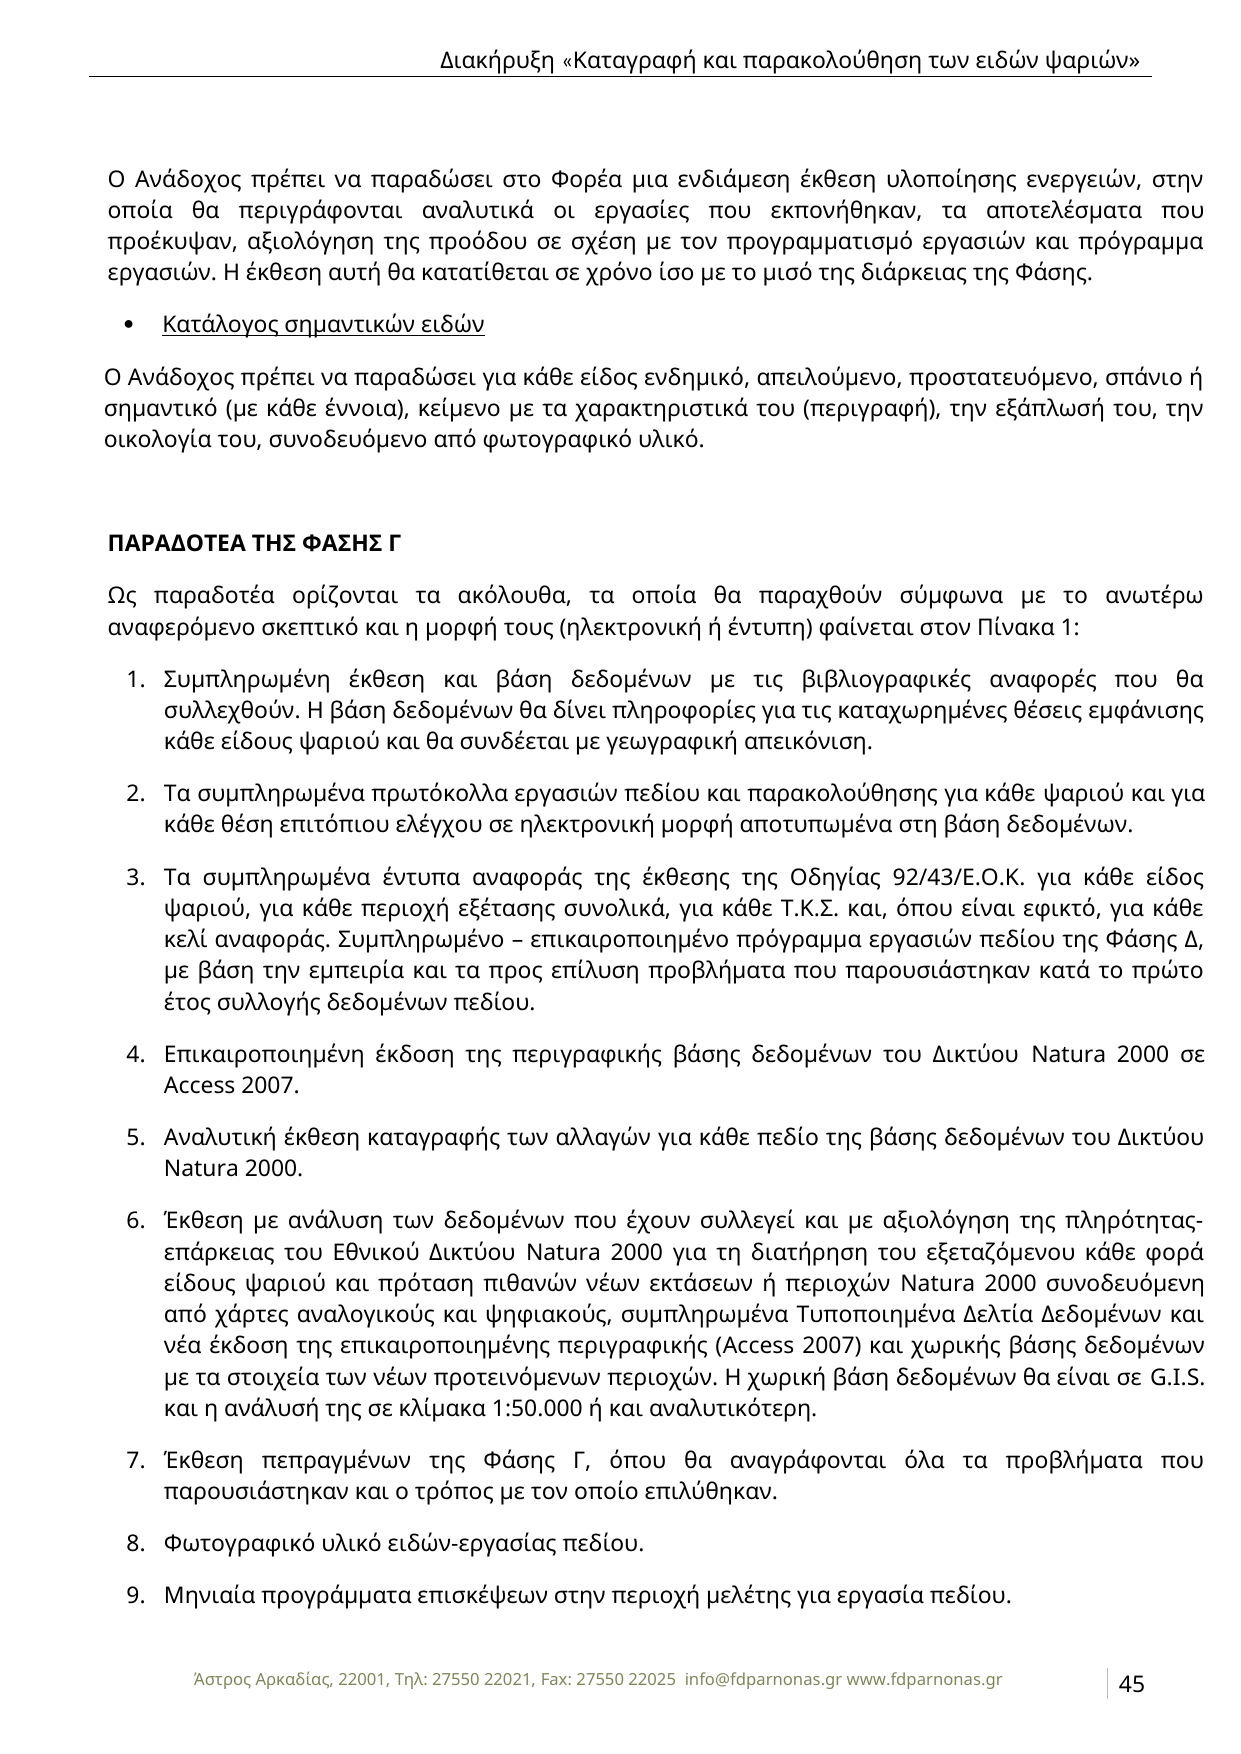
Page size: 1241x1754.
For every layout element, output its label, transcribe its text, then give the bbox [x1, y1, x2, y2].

list Τα συμπληρωμένα έντυπα αναφοράς της έκθεσης της Οδηγίας 92/43/Ε.Ο.Κ. για κάθε είδος ψαριού, για κάθε περιοχή εξέτασης συνολικά, για κάθε Τ.Κ.Σ. και, όπου είναι εφικτό, για κάθε κελί αναφοράς. Συμπληρωμένο – επικαιροποιημένο πρόγραμμα εργασιών πεδίου της Φάσης Δ, με βάση την εμπειρία και τα προς επίλυση προβλήματα που παρουσιάστηκαν κατά το πρώτο έτος συλλογής δεδομένων πεδίου. [126, 860, 1205, 1017]
text Ως παραδοτέα ορίζονται τα ακόλουθα, τα οποία θα παραχθούν σύμφωνα με το ανωτέρω αναφερόμενο σκεπτικό και η μορφή τους (ηλεκτρονική ή έντυπη) φαίνεται στον Πίνακα 1: [107, 579, 1205, 642]
list Κατάλογος σημαντικών ειδών [124, 308, 1205, 339]
list Επικαιροποιημένη έκδοση της περιγραφικής βάσης δεδομένων του Δικτύου Natura 2000 σε Access 2007. [126, 1037, 1205, 1100]
list Έκθεση πεπραγμένων της Φάσης Γ, όπου θα αναγράφονται όλα τα προβλήματα που παρουσιάστηκαν και ο τρόπος με τον οποίο επιλύθηκαν. [126, 1444, 1205, 1506]
text Ο Ανάδοχος πρέπει να παραδώσει για κάθε είδος ενδημικό, απειλούμενο, προστατευόμενο, σπάνιο ή σημαντικό (με κάθε έννοια), κείμενο με τα χαρακτηριστικά του (περιγραφή), την εξάπλωσή του, την οικολογία του, συνοδευόμενο από φωτογραφικό υλικό. [103, 360, 1205, 454]
list Τα συμπληρωμένα πρωτόκολλα εργασιών πεδίου και παρακολούθησης για κάθε ψαριού και για κάθε θέση επιτόπιου ελέγχου σε ηλεκτρονική μορφή αποτυπωμένα στη βάση δεδομένων. [126, 777, 1205, 839]
list Αναλυτική έκθεση καταγραφής των αλλαγών για κάθε πεδίο της βάσης δεδομένων του Δικτύου Natura 2000. [126, 1121, 1205, 1183]
list Μηνιαία προγράμματα επισκέψεων στην περιοχή μελέτης για εργασία πεδίου. [126, 1579, 1205, 1610]
list Φωτογραφικό υλικό ειδών-εργασίας πεδίου. [126, 1527, 1205, 1558]
list Συμπληρωμένη έκθεση και βάση δεδομένων με τις βιβλιογραφικές αναφορές που θα συλλεχθούν. Η βάση δεδομένων θα δίνει πληροφορίες για τις καταχωρημένες θέσεις εμφάνισης κάθε είδους ψαριού και θα συνδέεται με γεωγραφική απεικόνιση. [126, 662, 1205, 756]
text ΠΑΡΑΔΟΤΕΑ ΤΗΣ ΦΑΣΗΣ Γ [107, 527, 1205, 558]
text Ο Ανάδοχος πρέπει να παραδώσει στο Φορέα μια ενδιάμεση έκθεση υλοποίησης ενεργειών, στην οποία θα περιγράφονται αναλυτικά οι εργασίες που εκπονήθηκαν, τα αποτελέσματα που προέκυψαν, αξιολόγηση της προόδου σε σχέση με τον προγραμματισμό εργασιών και πρόγραμμα εργασιών. Η έκθεση αυτή θα κατατίθεται σε χρόνο ίσο με το μισό της διάρκειας της Φάσης. [107, 162, 1205, 287]
list Έκθεση με ανάλυση των δεδομένων που έχουν συλλεγεί και με αξιολόγηση της πληρότητας-επάρκειας του Εθνικού Δικτύου Natura 2000 για τη διατήρηση του εξεταζόμενου κάθε φορά είδους ψαριού και πρόταση πιθανών νέων εκτάσεων ή περιοχών Natura 2000 συνοδευόμενη από χάρτες αναλογικούς και ψηφιακούς, συμπληρωμένα Τυποποιημένα Δελτία Δεδομένων και νέα έκδοση της επικαιροποιημένης περιγραφικής (Access 2007) και χωρικής βάσης δεδομένων με τα στοιχεία των νέων προτεινόμενων περιοχών. Η χωρική βάση δεδομένων θα είναι σε G.I.S. και η ανάλυσή της σε κλίμακα 1:50.000 ή και αναλυτικότερη. [126, 1204, 1205, 1423]
